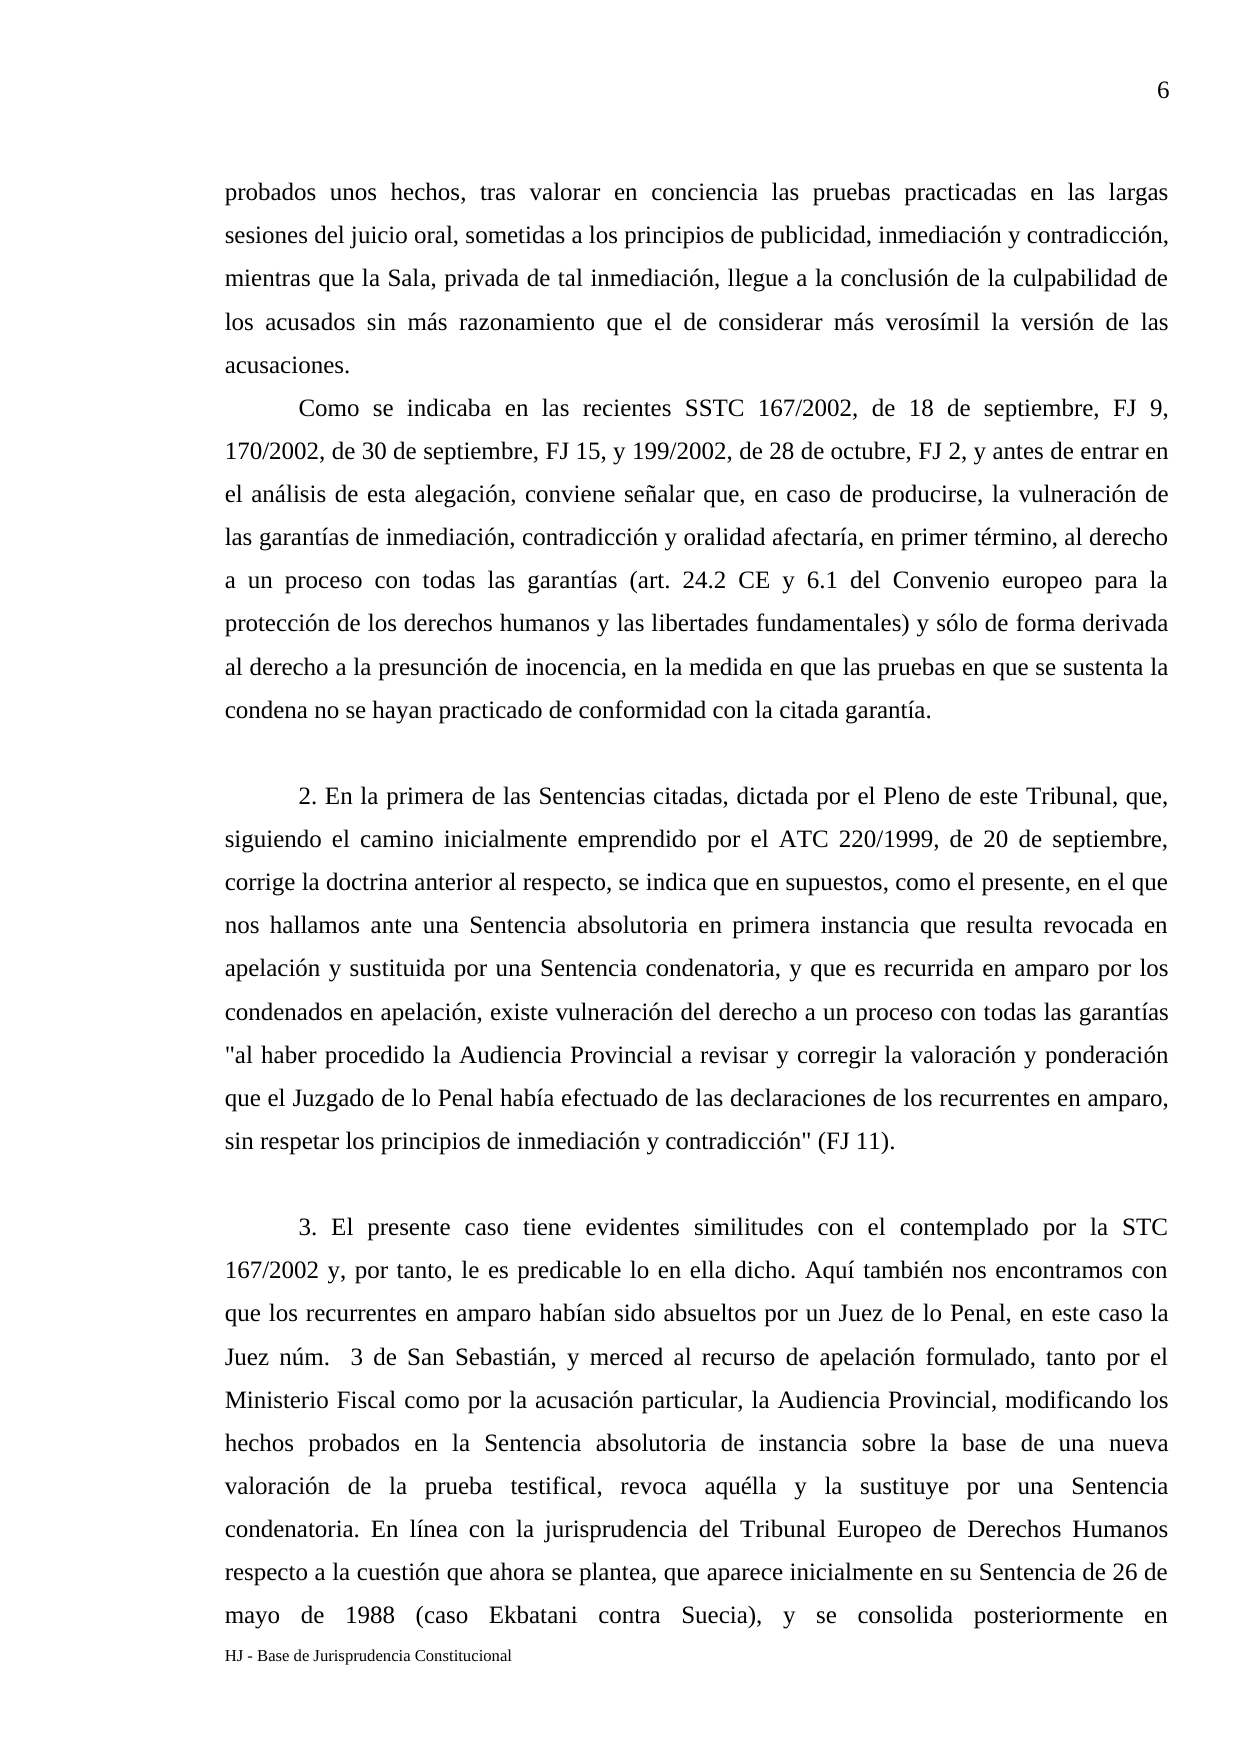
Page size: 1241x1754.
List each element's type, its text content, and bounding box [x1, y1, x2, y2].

text 2. En la primera de las Sentencias citadas, dictada por el Pleno de este Tribunal, que, siguiendo el camino inicialmente emprendido por el ATC 220/1999, de 20 de septiembre, corrige la doctrina anterior al respecto, se indica que en supuestos, como el presente, en el que nos hallamos ante una Sentencia absolutoria en primera instancia que resulta revocada en apelación y sustituida por una Sentencia condenatoria, y que es recurrida en amparo por los condenados en apelación, existe vulneración del derecho a un proceso con todas las garantías "al haber procedido la Audiencia Provincial a revisar y corregir la valoración y ponderación que el Juzgado de lo Penal había efectuado de las declaraciones de los recurrentes en amparo, sin respetar los principios de inmediación y contradicción" (FJ 11). [224, 781, 1169, 1155]
text Como se indicaba en las recientes SSTC 167/2002, de 18 de septiembre, FJ 9, 170/2002, de 30 de septiembre, FJ 15, y 199/2002, de 28 de octubre, FJ 2, y antes de entrar en el análisis de esta alegación, conviene señalar que, en caso de producirse, la vulneración de las garantías de inmediación, contradicción y oralidad afectaría, en primer término, al derecho a un proceso con todas las garantías (art. 24.2 CE y 6.1 del Convenio europeo para la protección de los derechos humanos y las libertades fundamentales) y sólo de forma derivada al derecho a la presunción de inocencia, en la medida en que las pruebas en que se sustenta la condena no se hayan practicado de conformidad con la citada garantía. [224, 393, 1169, 723]
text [224, 177, 1169, 378]
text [224, 1212, 1169, 1629]
